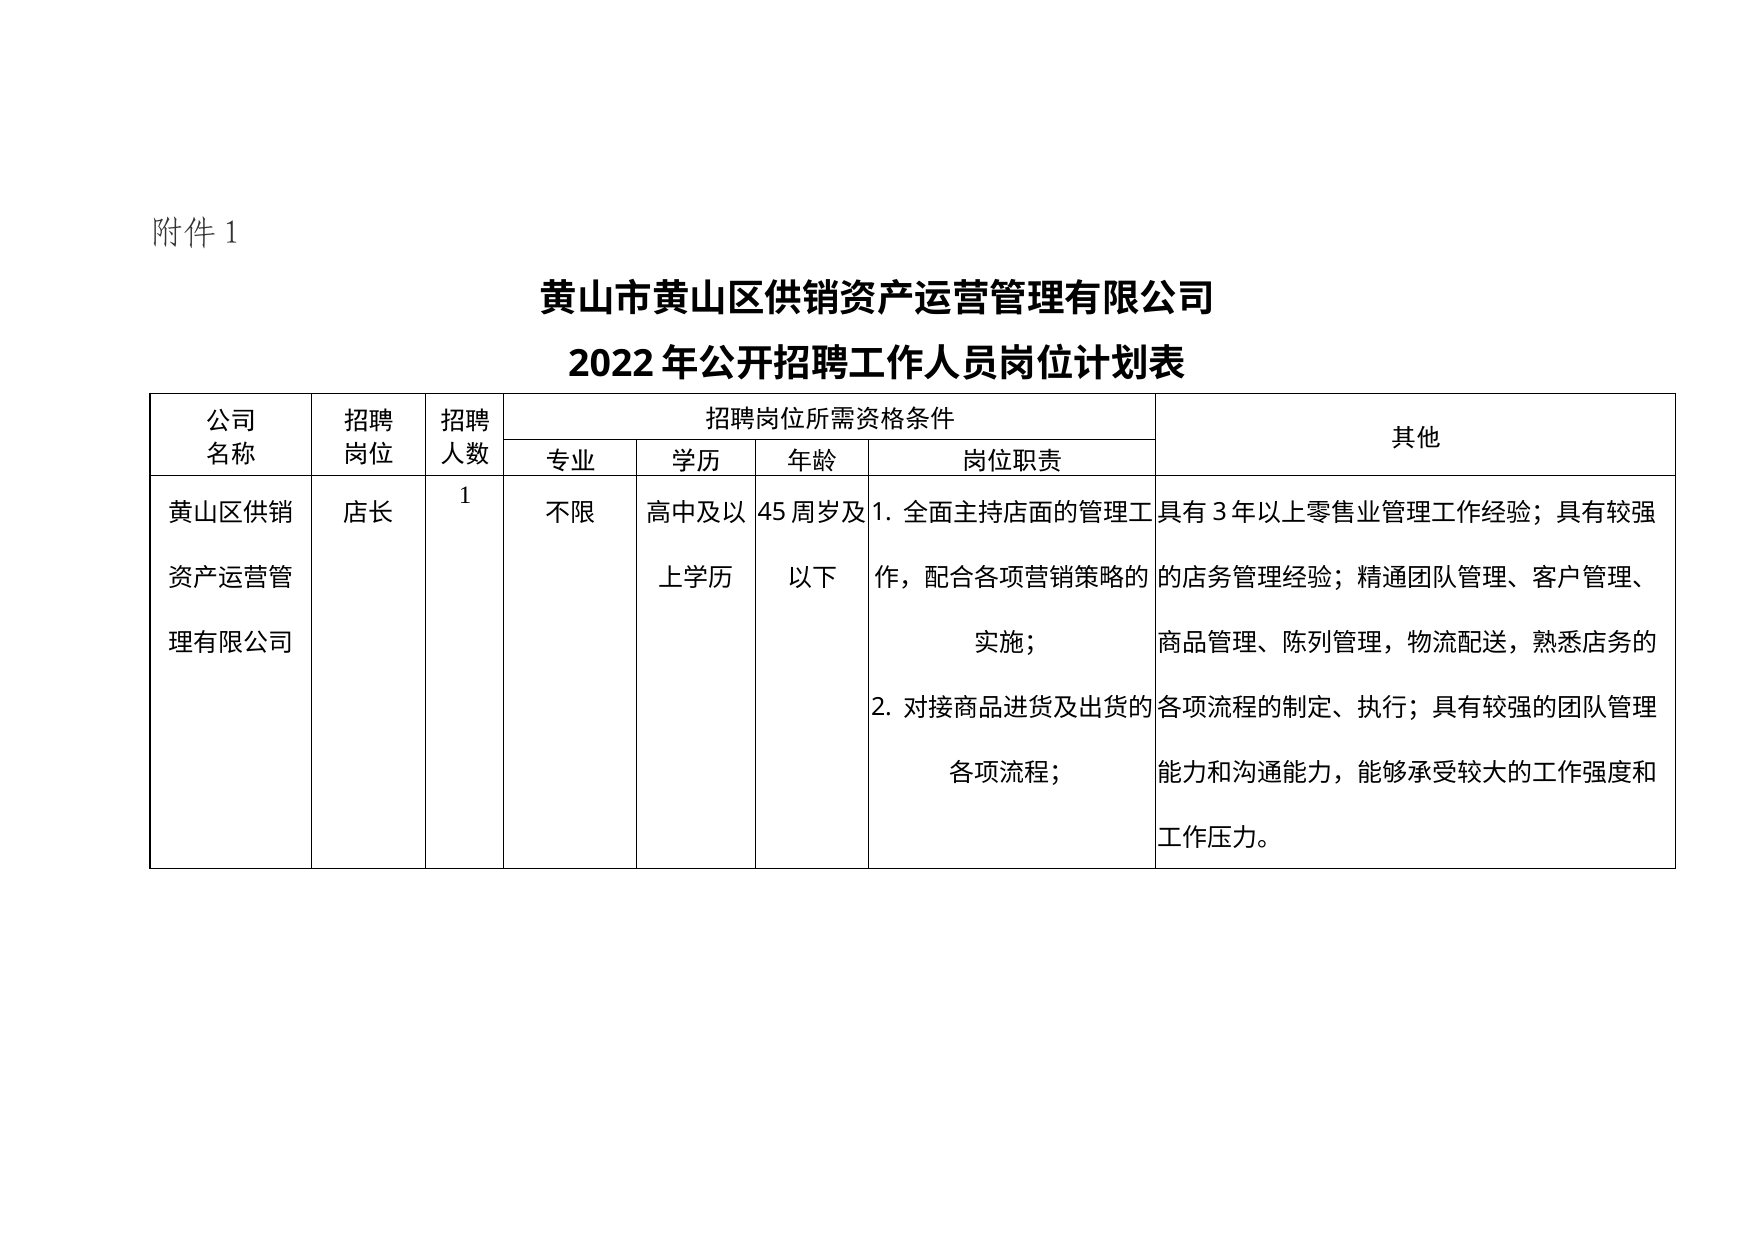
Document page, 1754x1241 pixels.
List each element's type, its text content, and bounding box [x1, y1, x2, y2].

table_header 招聘 人数 [426, 394, 503, 475]
table_cell 1 [426, 476, 503, 868]
table_cell 店长 [312, 476, 425, 868]
table_cell 45周岁及以下 [756, 476, 868, 868]
table_cell 不限 [504, 476, 636, 868]
table_header 招聘 岗位 [312, 394, 425, 475]
table_cell 高中及以上学历 [637, 476, 755, 868]
text 2022年公开招聘工作人员岗位计划表 [150, 328, 1604, 393]
table_cell 专业 [504, 440, 636, 475]
text 附件1 [150, 198, 1604, 263]
table_cell 黄山区供销资产运营管理有限公司 [151, 476, 311, 868]
table_header 其他 [1156, 394, 1675, 475]
table_cell 具有3年以上零售业管理工作经验；具有较强的店务管理经验；精通团队管理、客户管理、商品管理、陈列管理，物流配送，熟悉店务的各项流程的制定、执行；具有较强的团队管理能力和沟通能力，能够承受较大的工作强度和工作压力。 [1156, 476, 1675, 868]
table_cell 年龄 [756, 440, 868, 475]
table_header 公司 名称 [151, 394, 311, 475]
table_cell 岗位职责 [869, 440, 1155, 475]
table_header 招聘岗位所需资格条件 [504, 394, 1155, 439]
table_cell 学历 [637, 440, 755, 475]
table_cell 全面主持店面的管理工作，配合各项营销策略的实施； 对接商品进货及出货的各项流程； [869, 476, 1155, 868]
text 黄山市黄山区供销资产运营管理有限公司 [150, 263, 1604, 328]
